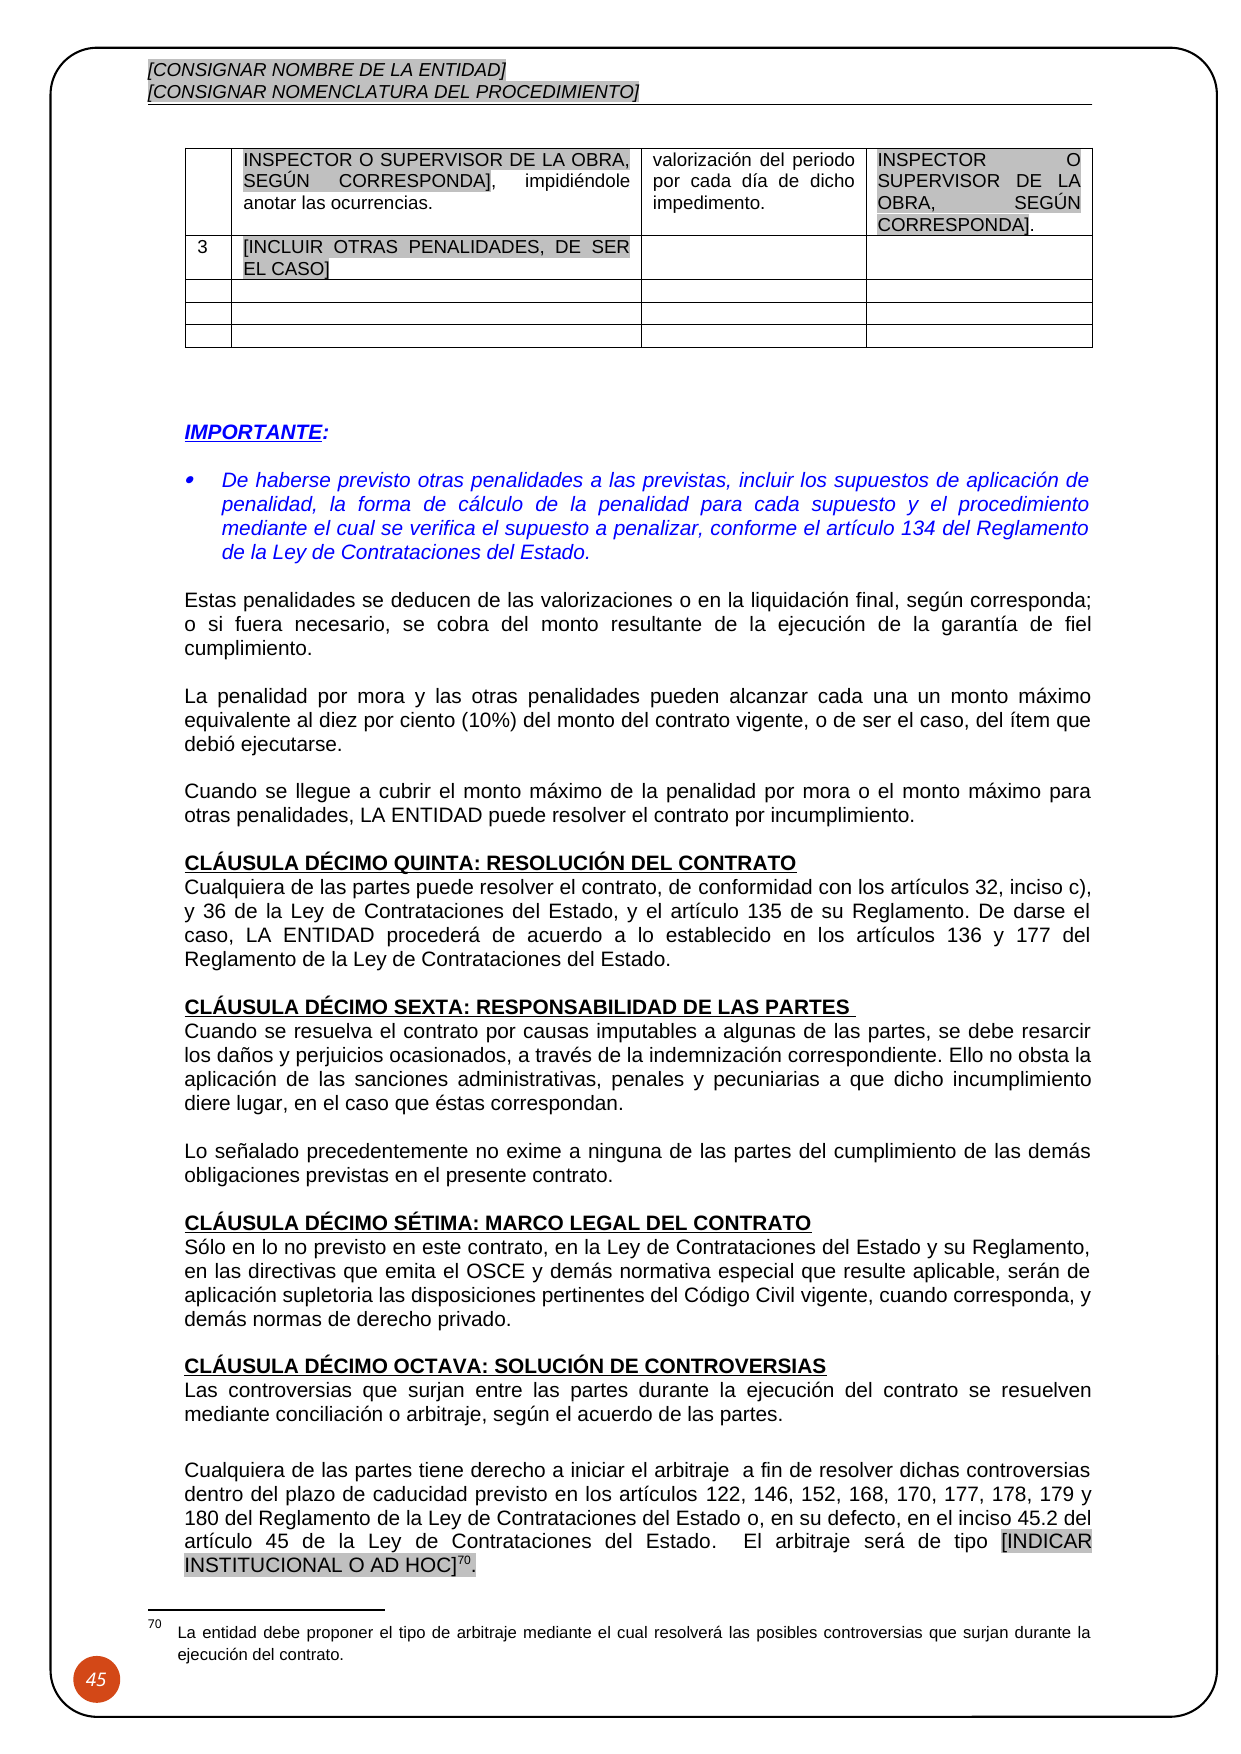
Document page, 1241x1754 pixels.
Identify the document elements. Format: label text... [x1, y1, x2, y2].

table_cell [642, 280, 866, 302]
table_cell [186, 280, 231, 302]
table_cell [867, 149, 1092, 235]
text Estas penalidades se deducen de las valorizaciones o en la liquidación final, según corresponda; o si fuera necesario, se cobra del monto resultante de la ejecución de la garantía de fiel cumplimiento. [184, 588, 1092, 659]
subtitle CLÁUSULA DÉCIMO OCTAVA: SOLUCIÓN DE CONTROVERSIAS [184, 1354, 1092, 1378]
table_cell [867, 280, 1092, 302]
table_cell 3 [186, 236, 231, 279]
text Lo señalado precedentemente no exime a ninguna de las partes del cumplimiento de las demás obligaciones previstas en el presente contrato. [184, 1139, 1092, 1187]
text Cuando se llegue a cubrir el monto máximo de la penalidad por mora o el monto máximo para otras penalidades, LA ENTIDAD puede resolver el contrato por incumplimiento. [184, 779, 1092, 827]
list De haberse previsto otras penalidades a las previstas, incluir los supuestos de aplicación de penalidad, la forma de cálculo de la penalidad para cada supuesto y el procedimiento mediante el cual se verifica el supuesto a penalizar, conforme el artículo 134 del Reglamento de la Ley de Contrataciones del Estado. [184, 468, 1092, 564]
table_cell [186, 325, 231, 347]
table_cell [642, 325, 866, 347]
text Las controversias que surjan entre las partes durante la ejecución del contrato se resuelven mediante conciliación o arbitraje, según el acuerdo de las partes. [184, 1378, 1092, 1426]
text Sólo en lo no previsto en este contrato, en la Ley de Contrataciones del Estado y su Reglamento, en las directivas que emita el OSCE y demás normativa especial que resulte aplicable, serán de aplicación supletoria las disposiciones pertinentes del Código Civil vigente, cuando corresponda, y demás normas de derecho privado. [184, 1234, 1092, 1330]
text CLÁUSULA DÉCIMO QUINTA: RESOLUCIÓN DEL CONTRATO [184, 851, 1092, 875]
text CLÁUSULA DÉCIMO SEXTA: RESPONSABILIDAD DE LAS PARTES [184, 995, 1092, 1019]
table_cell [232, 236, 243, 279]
text La penalidad por mora y las otras penalidades pueden alcanzar cada una un monto máximo equivalente al diez por ciento (10%) del monto del contrato vigente, o de ser el caso, del ítem que debió ejecutarse. [184, 683, 1092, 755]
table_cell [642, 149, 866, 235]
text Cualquiera de las partes tiene derecho a iniciar el arbitraje a fin de resolver dichas controversias dentro del plazo de caducidad previsto en los artículos 122, 146, 152, 168, 170, 177, 178, 179 y 180 del Reglamento de la Ley de Contrataciones del Estado o, en su defecto, en el inciso 45.2 del artículo 45 de la Ley de Contrataciones del Estado. El arbitraje será de tipo [INDICAR INSTITUCIONAL O AD HOC]. [184, 1457, 1092, 1577]
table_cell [232, 149, 641, 235]
text IMPORTANTE: [184, 420, 1092, 444]
table_cell [INCLUIR OTRAS PENALIDADES, DE SER EL CASO] [329, 236, 641, 279]
text CLÁUSULA DÉCIMO SÉTIMA: MARCO LEGAL DEL CONTRATO [184, 1211, 1092, 1234]
text Cualquiera de las partes puede resolver el contrato, de conformidad con los artículos 32, inciso c), y 36 de la Ley de Contrataciones del Estado, y el artículo 135 de su Reglamento. De darse el caso, LA ENTIDAD procederá de acuerdo a lo establecido en los artículos 136 y 177 del Reglamento de la Ley de Contrataciones del Estado. [184, 875, 1092, 971]
table_cell [867, 236, 1092, 279]
table_cell [642, 236, 866, 279]
table_cell [232, 280, 641, 302]
table_cell [186, 303, 231, 324]
table_cell [867, 303, 1092, 324]
table_cell [232, 325, 641, 347]
table_cell [642, 303, 866, 324]
table_cell [232, 303, 641, 324]
table_cell 2 [186, 149, 231, 235]
text Cuando se resuelva el contrato por causas imputables a algunas de las partes, se debe resarcir los daños y perjuicios ocasionados, a través de la indemnización correspondiente. Ello no obsta la aplicación de las sanciones administrativas, penales y pecuniarias a que dicho incumplimiento diere lugar, en el caso que éstas correspondan. [184, 1019, 1092, 1115]
table_cell [867, 325, 1092, 347]
